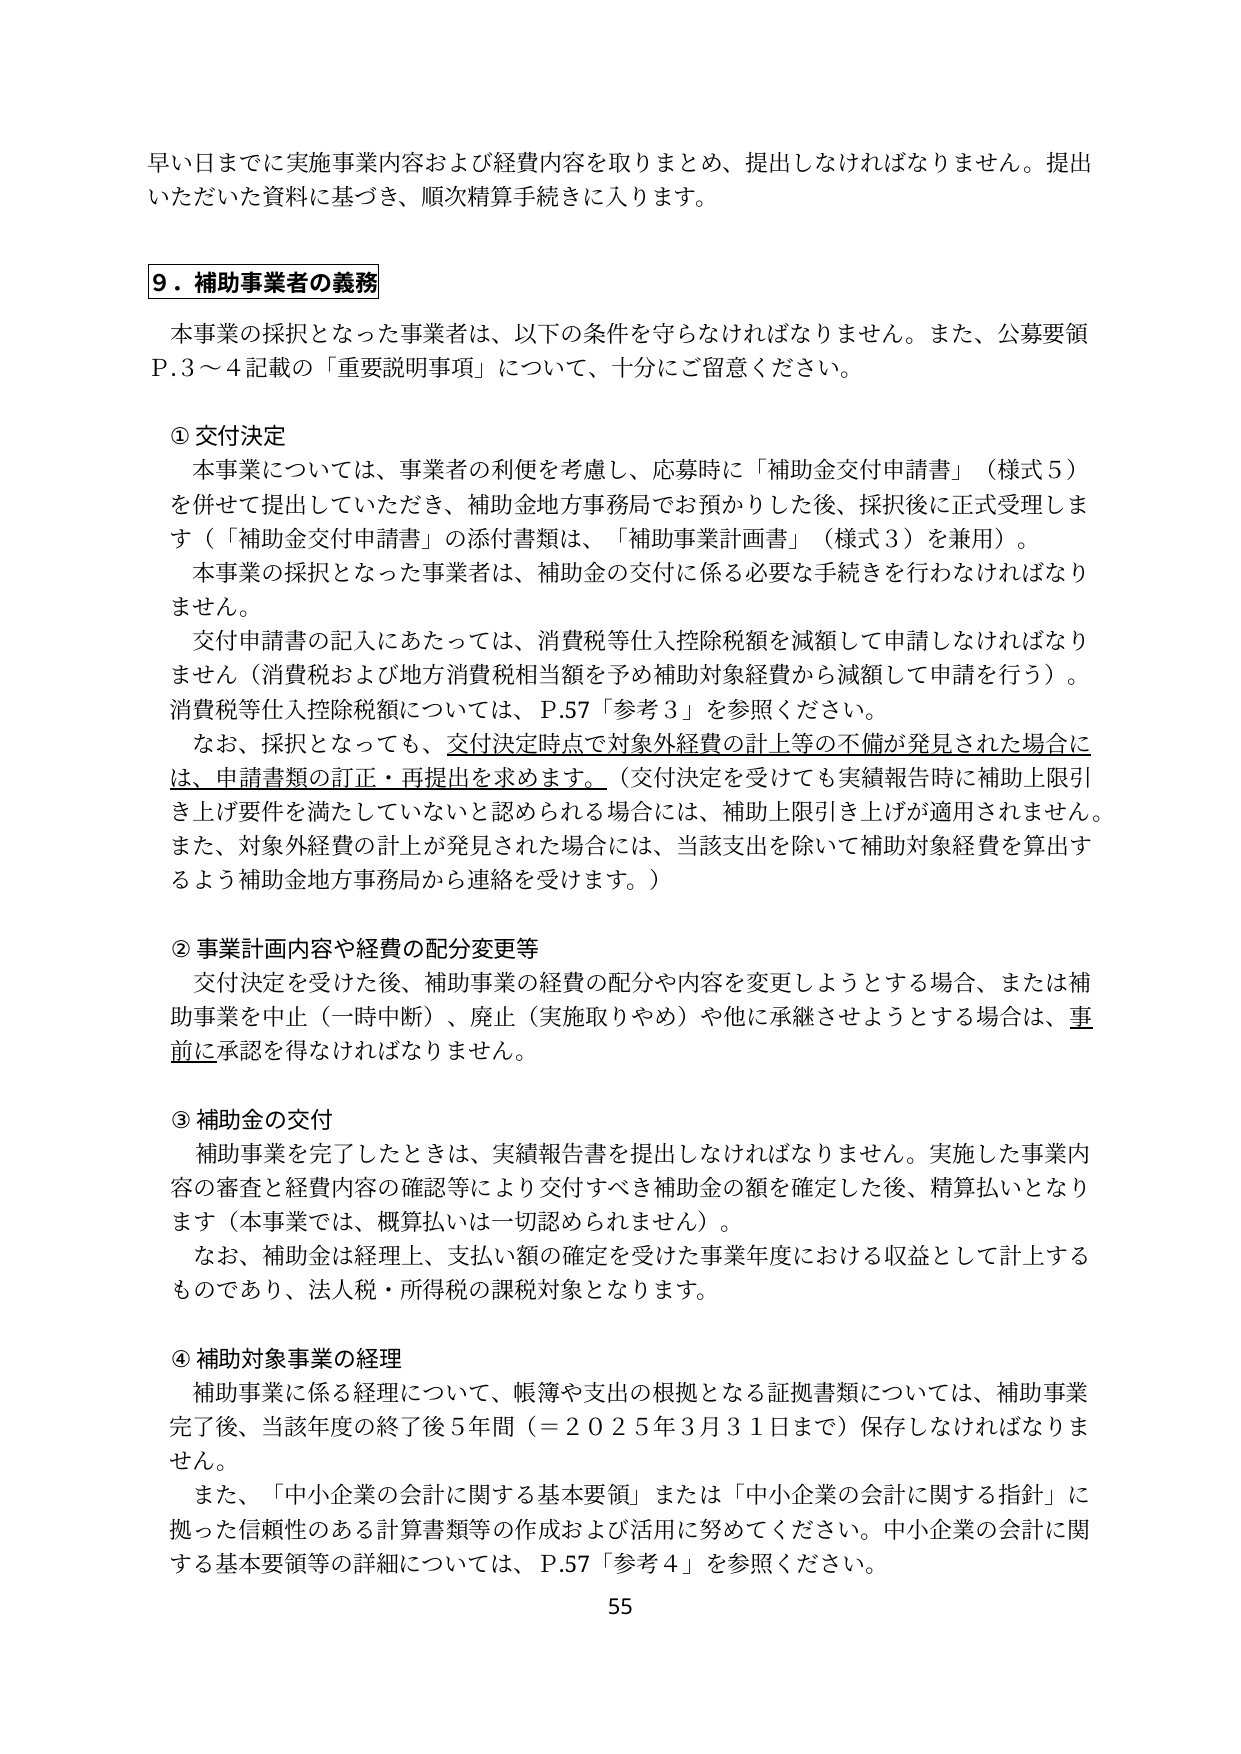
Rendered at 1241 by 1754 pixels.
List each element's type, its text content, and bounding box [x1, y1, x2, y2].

text 本事業の採択となった事業者は、補助金の交付に係る必要な手続きを行わなければなりません。 [169, 554, 1092, 623]
text 補助事業に係る経理について、帳簿や支出の根拠となる証拠書類については、補助事業完了後、当該年度の終了後５年間（＝２０２５年３月３１日まで）保存しなければなりません。 [169, 1374, 1092, 1477]
text なお、補助金は経理上、支払い額の確定を受けた事業年度における収益として計上するものであり、法人税・所得税の課税対象となります。 [148, 1238, 1092, 1306]
text ④補助対象事業の経理 [148, 1340, 1092, 1374]
text 本事業については、事業者の利便を考慮し、応募時に「補助金交付申請書」（様式５）を併せて提出していただき、補助金地方事務局でお預かりした後、採択後に正式受理します（「補助金交付申請書」の添付書類は、「補助事業計画書」（様式３）を兼用）。 [169, 452, 1092, 554]
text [148, 144, 1092, 213]
text ９．補助事業者の義務 [148, 247, 1092, 315]
text ②事業計画内容や経費の配分変更等 [148, 930, 1092, 964]
text 交付決定を受けた後、補助事業の経費の配分や内容を変更しようとする場合、または補助事業を中止（一時中断）、廃止（実施取りやめ）や他に承継させようとする場合は、事前に承認を得なければなりません。 [148, 964, 1092, 1067]
text なお、採択となっても、交付決定時点で対象外経費の計上等の不備が発見された場合には、申請書類の訂正・再提出を求めます。（交付決定を受けても実績報告時に補助上限引き上げ要件を満たしていないと認められる場合には、補助上限引き上げが適用されません。また、対象外経費の計上が発見された場合には、当該支出を除いて補助対象経費を算出するよう補助金地方事務局から連絡を受けます。） [169, 725, 1092, 896]
text また、「中小企業の会計に関する基本要領」または「中小企業の会計に関する指針」に拠った信頼性のある計算書類等の作成および活用に努めてください。中小企業の会計に関する基本要領等の詳細については、Ｐ.57「参考４」を参照ください。 [169, 1477, 1092, 1579]
text 補助事業を完了したときは、実績報告書を提出しなければなりません。実施した事業内容の審査と経費内容の確認等により交付すべき補助金の額を確定した後、精算払いとなります（本事業では、概算払いは一切認められません）。 [80, 1135, 1092, 1238]
text ①交付決定 [169, 418, 1092, 452]
text ③補助金の交付 [148, 1101, 1092, 1135]
text 交付申請書の記入にあたっては、消費税等仕入控除税額を減額して申請しなければなりません（消費税および地方消費税相当額を予め補助対象経費から減額して申請を行う）。消費税等仕入控除税額については、Ｐ.57「参考３」を参照ください。 [169, 623, 1092, 725]
text 本事業の採択となった事業者は、以下の条件を守らなければなりません。また、公募要領Ｐ.３～４記載の「重要説明事項」について、十分にご留意ください。 [148, 315, 1092, 384]
